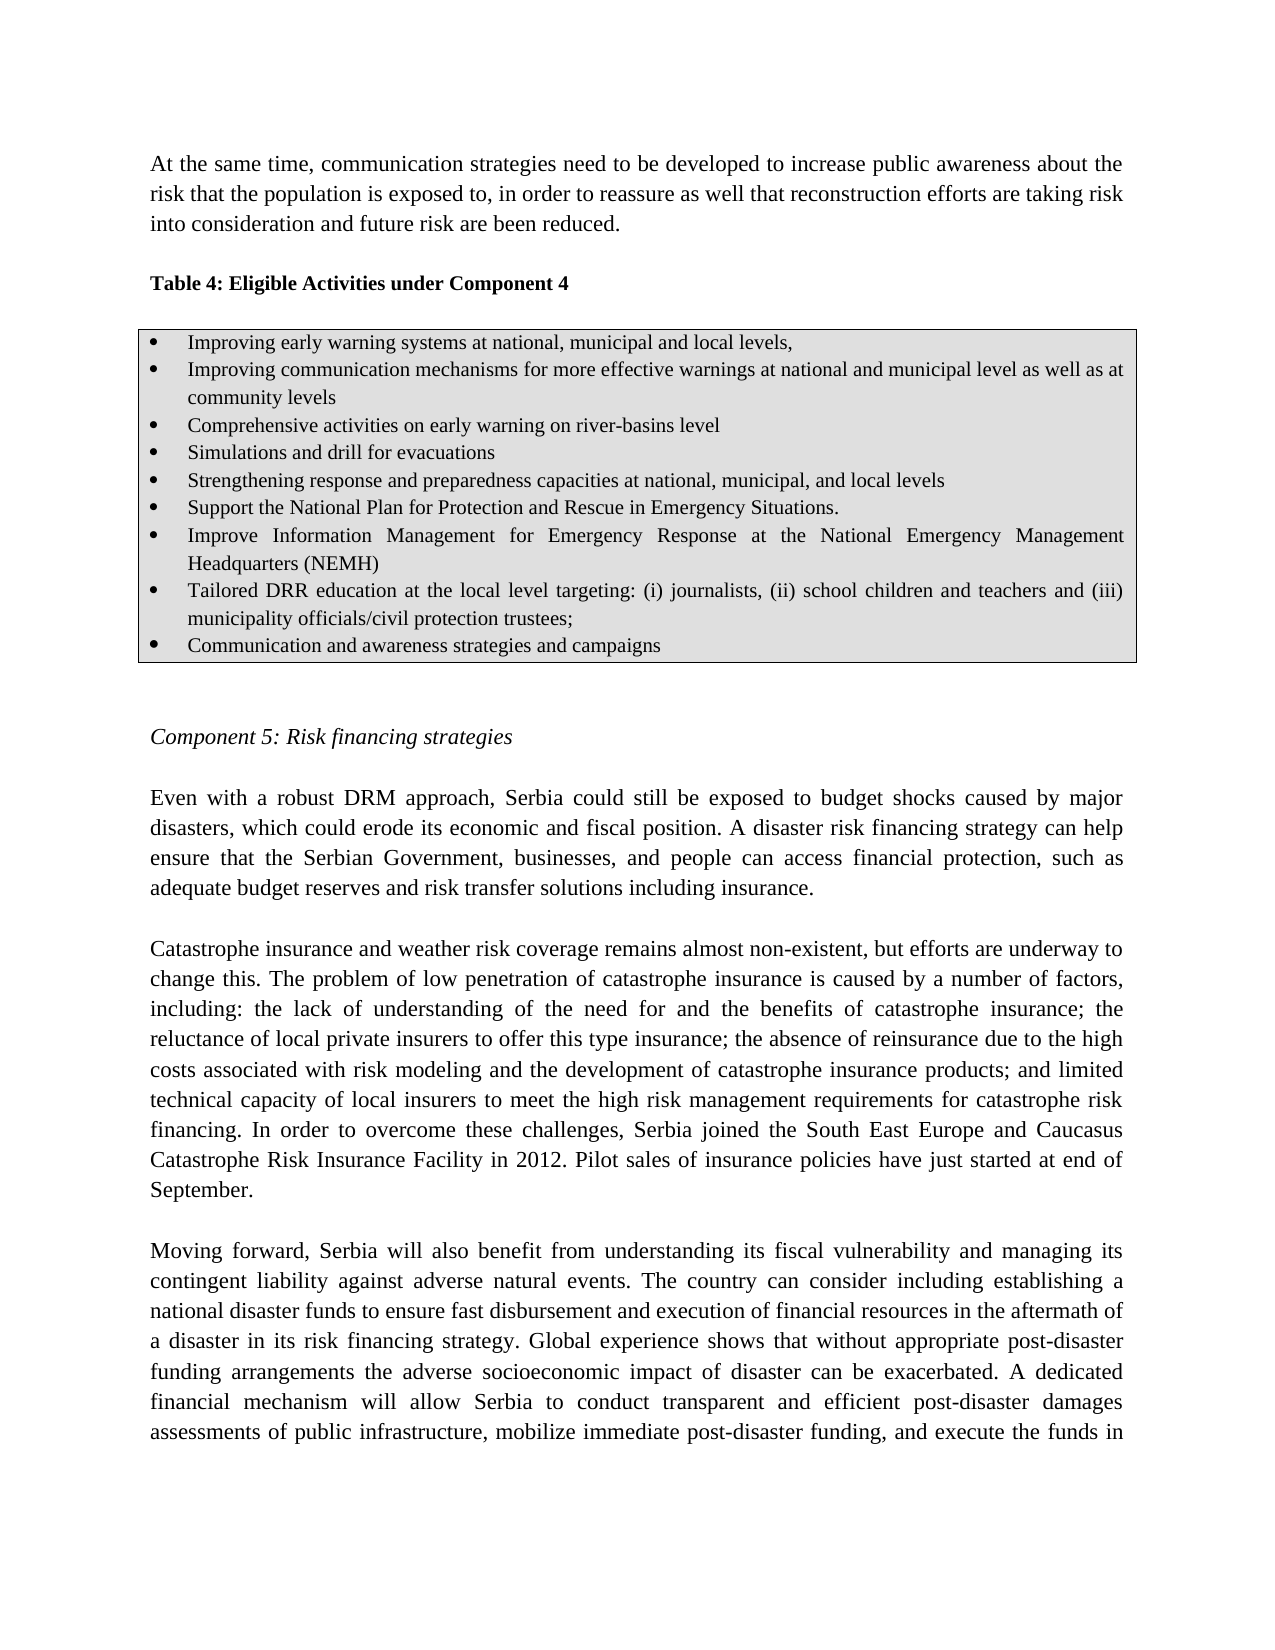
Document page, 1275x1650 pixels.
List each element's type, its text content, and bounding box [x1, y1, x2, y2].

table_header Improving early warning systems at national, municipal and local levels, Improving communication mechanisms for more effective warnings at national and municipal level as well as at community levels Comprehensive activities on early warning on river-basins level Simulations and drill for evacuations Strengthening response and preparedness capacities at national, municipal, and local levels Support the National Plan for Protection and Rescue in Emergency Situations. Improve Information Management for Emergency Response at the National Emergency Management Headquarters (NEMH) Tailored DRR education at the local level targeting: (i) journalists, (ii) school children and teachers and (iii) municipality officials/civil protection trustees; Communication and awareness strategies and campaigns [139, 330, 1136, 662]
text Table 4: Eligible Activities under Component 4 [150, 271, 1125, 295]
text Catastrophe insurance and weather risk coverage remains almost non-existent, but efforts are underway to change this. The problem of low penetration of catastrophe insurance is caused by a number of factors, including: the lack of understanding of the need for and the benefits of catastrophe insurance; the reluctance of local private insurers to offer this type insurance; the absence of reinsurance due to the high costs associated with risk modeling and the development of catastrophe insurance products; and limited technical capacity of local insurers to meet the high risk management requirements for catastrophe risk financing. In order to overcome these challenges, Serbia joined the South East Europe and Caucasus Catastrophe Risk Insurance Facility in 2012. Pilot sales of insurance policies have just started at end of September. [150, 935, 1125, 1203]
text Component 5: Risk financing strategies [150, 723, 1125, 750]
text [150, 1237, 1125, 1444]
text Even with a robust DRM approach, Serbia could still be exposed to budget shocks caused by major disasters, which could erode its economic and fiscal position. A disaster risk financing strategy can help ensure that the Serbian Government, businesses, and people can access financial protection, such as adequate budget reserves and risk transfer solutions including insurance. [150, 784, 1125, 901]
text At the same time, communication strategies need to be developed to increase public awareness about the risk that the population is exposed to, in order to reassure as well that reconstruction efforts are taking risk into consideration and future risk are been reduced. [150, 150, 1125, 237]
